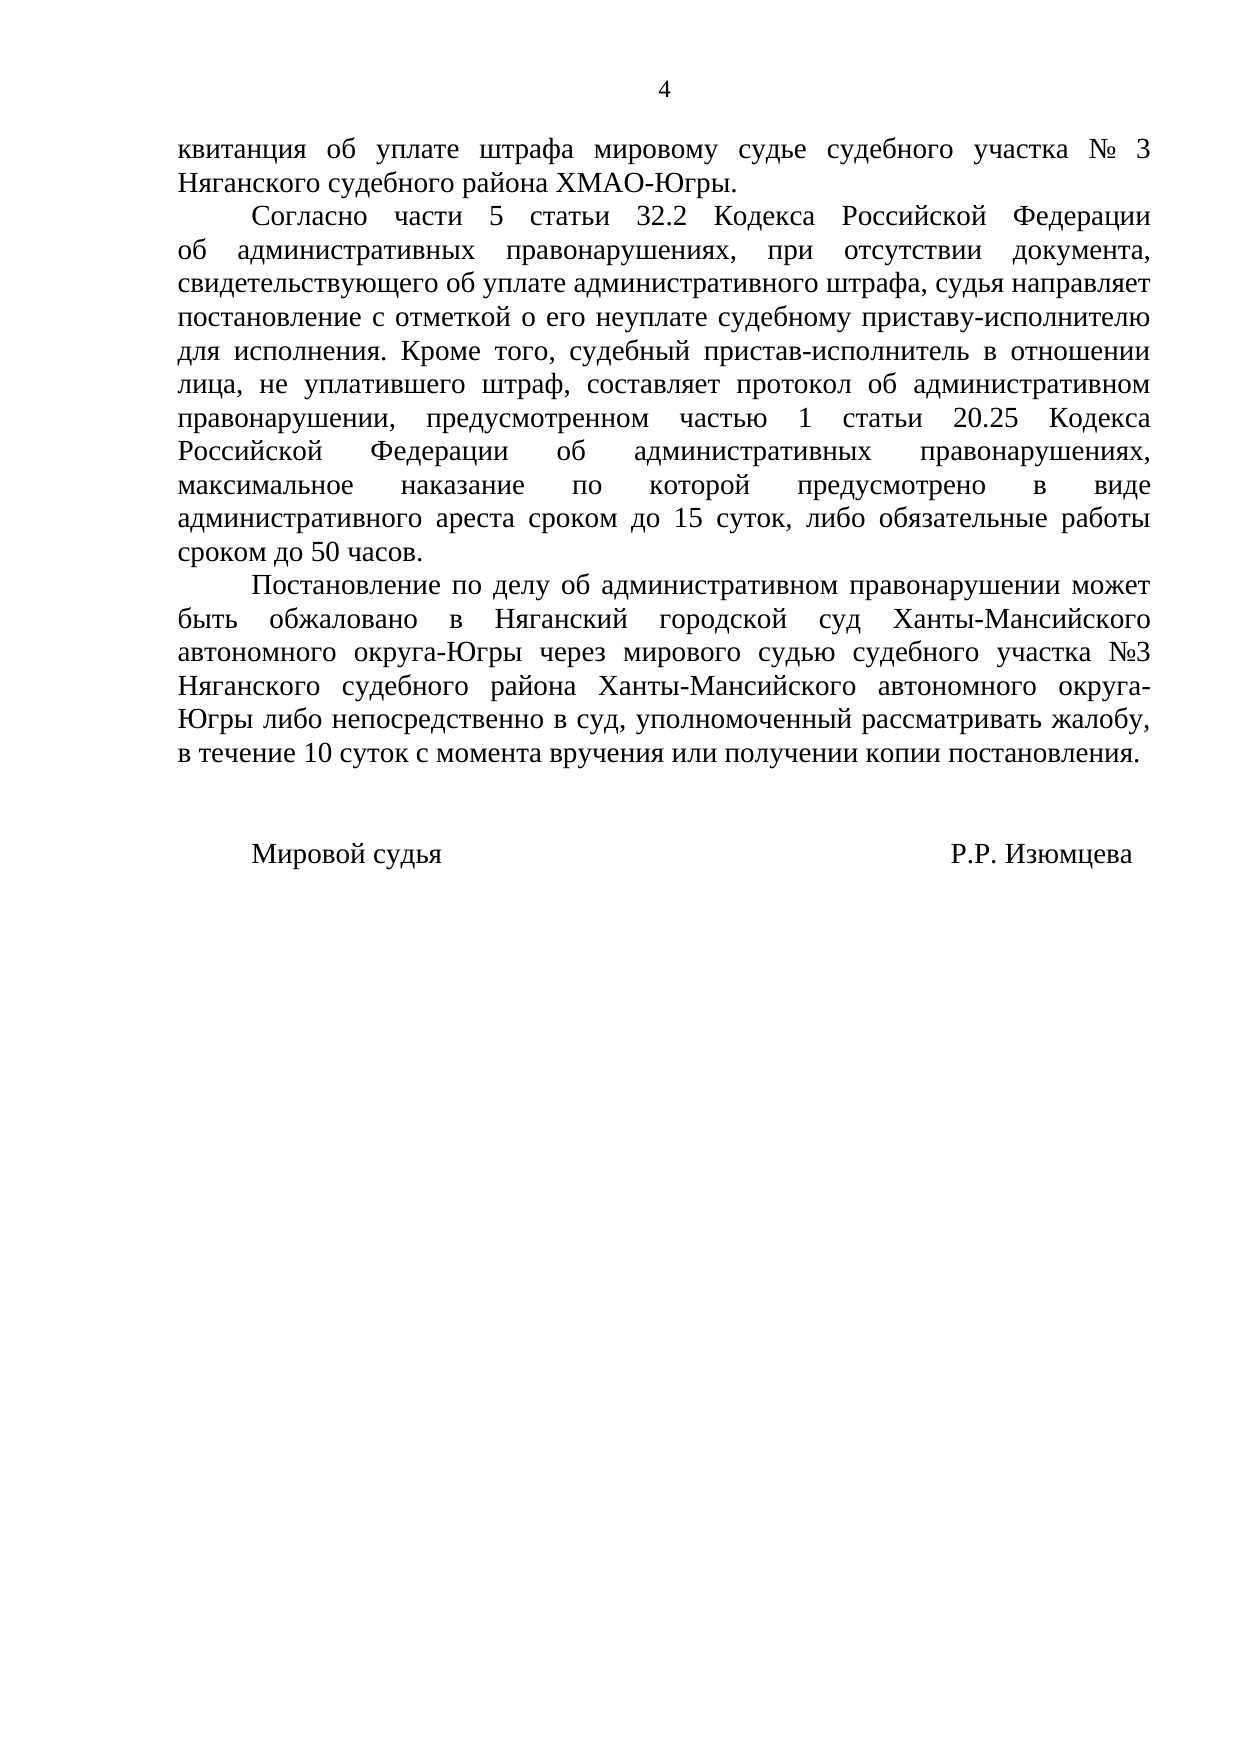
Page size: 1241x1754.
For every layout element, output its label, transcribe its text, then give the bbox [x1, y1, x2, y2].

text Согласно части 5 статьи 32.2 Кодекса Российской Федерации об административных правонарушениях, при отсутствии документа, свидетельствующего об уплате административного штрафа, судья направляет постановление с отметкой о его неуплате судебному приставу-исполнителю для исполнения. Кроме того, судебный пристав-исполнитель в отношении лица, не уплатившего штраф, составляет протокол об административном правонарушении, предусмотренном частью 1 статьи 20.25 Кодекса Российской Федерации об административных правонарушениях, максимальное наказание по которой предусмотрено в виде административного ареста сроком до 15 суток, либо обязательные работы сроком до 50 часов. [177, 198, 1152, 567]
text Постановление по делу об административном правонарушении может быть обжаловано в Няганский городской суд Ханты-Мансийского автономного округа-Югры через мирового судью судебного участка №3 Няганского судебного района Ханты-Мансийского автономного округа-Югры либо непосредственно в суд, уполномоченный рассматривать жалобу, в течение 10 суток с момента вручения или получении копии постановления. [177, 567, 1152, 769]
text Мировой судья Р.Р. Изюмцева [177, 836, 1152, 869]
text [177, 131, 1152, 198]
